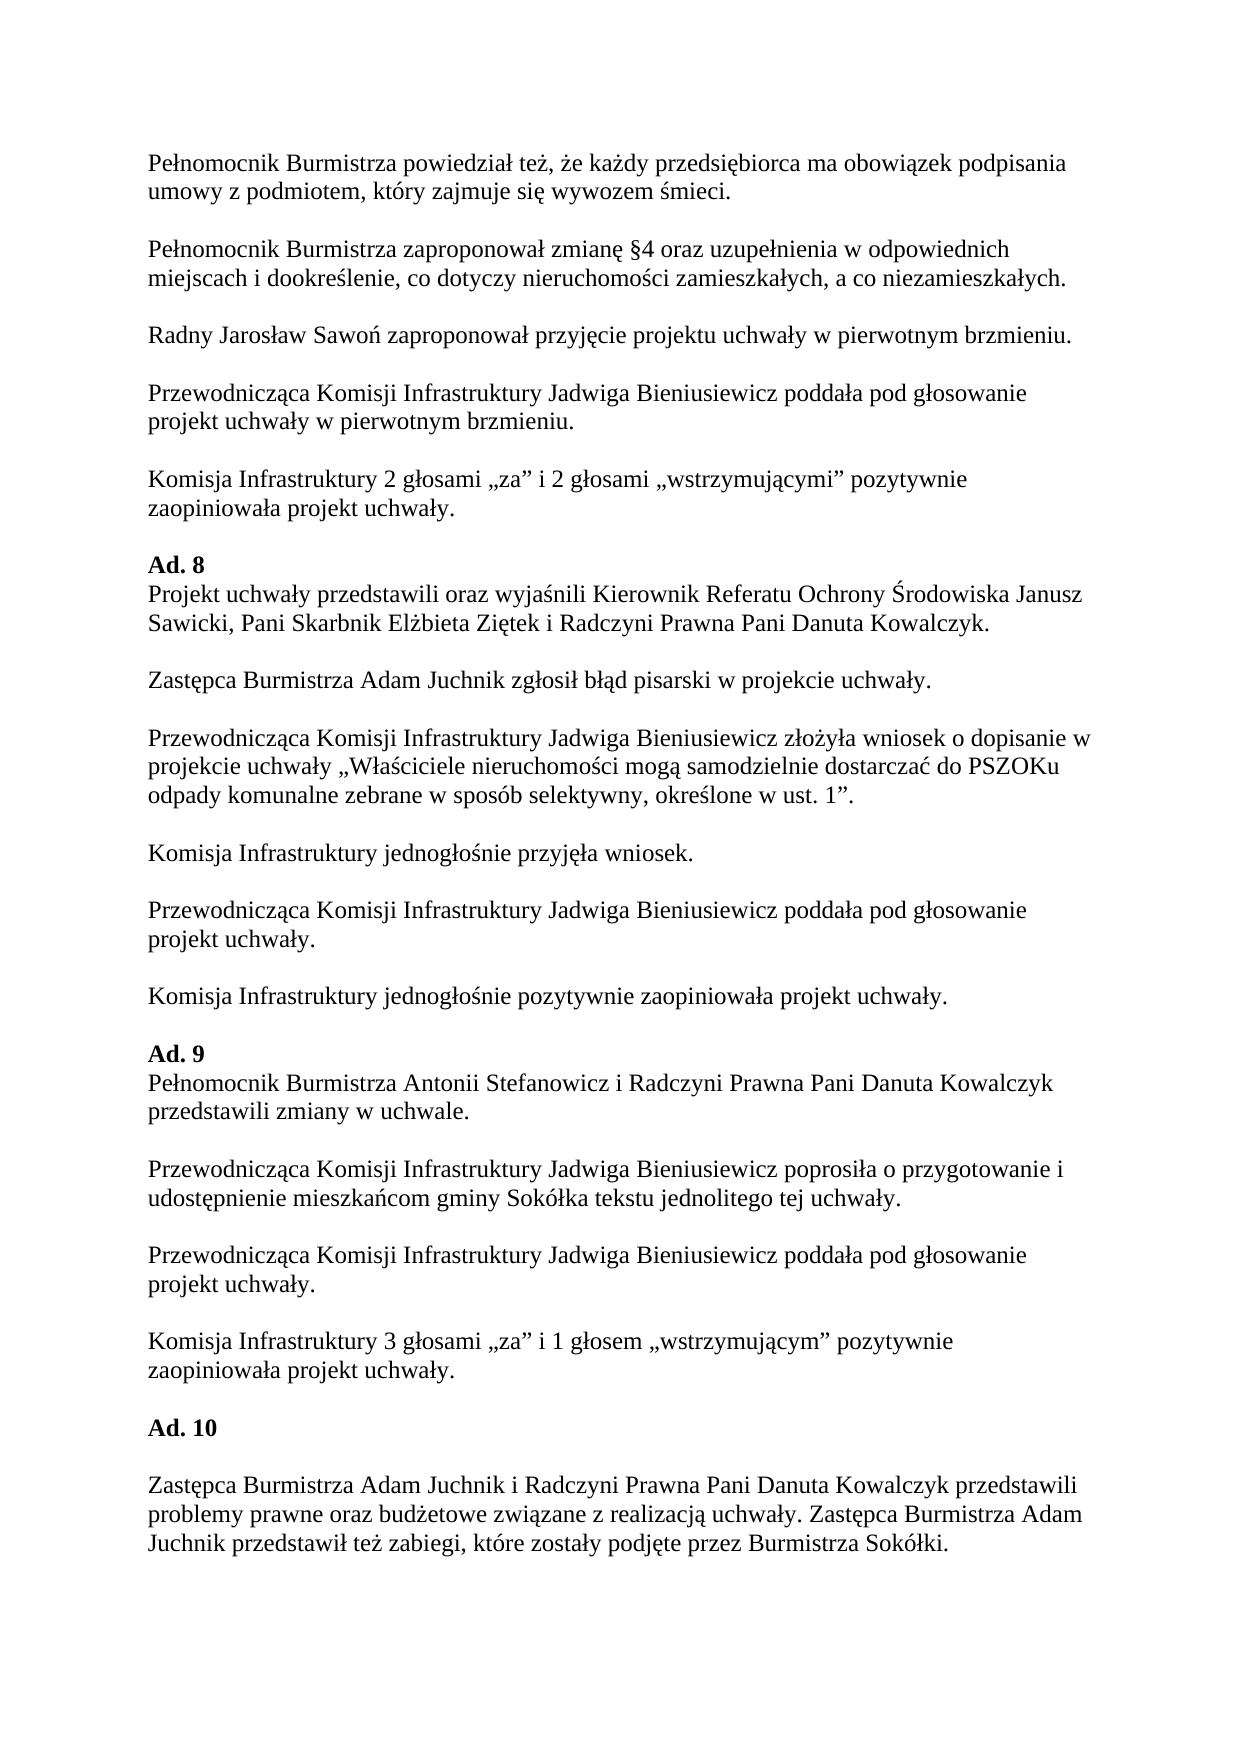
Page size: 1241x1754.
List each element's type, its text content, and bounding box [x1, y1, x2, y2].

text Przewodnicząca Komisji Infrastruktury Jadwiga Bieniusiewicz poprosiła o przygotowanie i udostępnienie mieszkańcom gminy Sokółka tekstu jednolitego tej uchwały. [148, 1154, 1093, 1211]
text Pełnomocnik Burmistrza Antonii Stefanowicz i Radczyni Prawna Pani Danuta Kowalczyk przedstawili zmiany w uchwale. [148, 1068, 1093, 1125]
text Ad. 9 [148, 1039, 1093, 1068]
text Przewodnicząca Komisji Infrastruktury Jadwiga Bieniusiewicz poddała pod głosowanie projekt uchwały. [148, 895, 1093, 953]
text Zastępca Burmistrza Adam Juchnik i Radczyni Prawna Pani Danuta Kowalczyk przedstawili problemy prawne oraz budżetowe związane z realizacją uchwały. Zastępca Burmistrza Adam Juchnik przedstawił też zabiegi, które zostały podjęte przez Burmistrza Sokółki. [148, 1470, 1093, 1556]
text Komisja Infrastruktury jednogłośnie pozytywnie zaopiniowała projekt uchwały. [148, 981, 1093, 1010]
text Przewodnicząca Komisji Infrastruktury Jadwiga Bieniusiewicz poddała pod głosowanie projekt uchwały. [148, 1240, 1093, 1298]
text Radny Jarosław Sawoń zaproponował przyjęcie projektu uchwały w pierwotnym brzmieniu. [148, 320, 1093, 349]
text Pełnomocnik Burmistrza zaproponował zmianę §4 oraz uzupełnienia w odpowiednich miejscach i dookreślenie, co dotyczy nieruchomości zamieszkałych, a co niezamieszkałych. [148, 234, 1093, 291]
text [148, 148, 1093, 205]
text Ad. 10 [148, 1413, 1093, 1441]
text Ad. 8 [148, 550, 1093, 579]
text Przewodnicząca Komisji Infrastruktury Jadwiga Bieniusiewicz poddała pod głosowanie projekt uchwały w pierwotnym brzmieniu. [148, 378, 1093, 435]
text Komisja Infrastruktury 3 głosami „za” i 1 głosem „wstrzymującym” pozytywnie zaopiniowała projekt uchwały. [148, 1326, 1093, 1384]
text Komisja Infrastruktury 2 głosami „za” i 2 głosami „wstrzymującymi” pozytywnie zaopiniowała projekt uchwały. [148, 464, 1093, 521]
text Komisja Infrastruktury jednogłośnie przyjęła wniosek. [148, 838, 1093, 866]
text Zastępca Burmistrza Adam Juchnik zgłosił błąd pisarski w projekcie uchwały. [148, 665, 1093, 694]
text Projekt uchwały przedstawili oraz wyjaśnili Kierownik Referatu Ochrony Środowiska Janusz Sawicki, Pani Skarbnik Elżbieta Ziętek i Radczyni Prawna Pani Danuta Kowalczyk. [148, 579, 1093, 636]
text Przewodnicząca Komisji Infrastruktury Jadwiga Bieniusiewicz złożyła wniosek o dopisanie w projekcie uchwały „Właściciele nieruchomości mogą samodzielnie dostarczać do PSZOKu odpady komunalne zebrane w sposób selektywny, określone w ust. 1”. [148, 723, 1093, 809]
